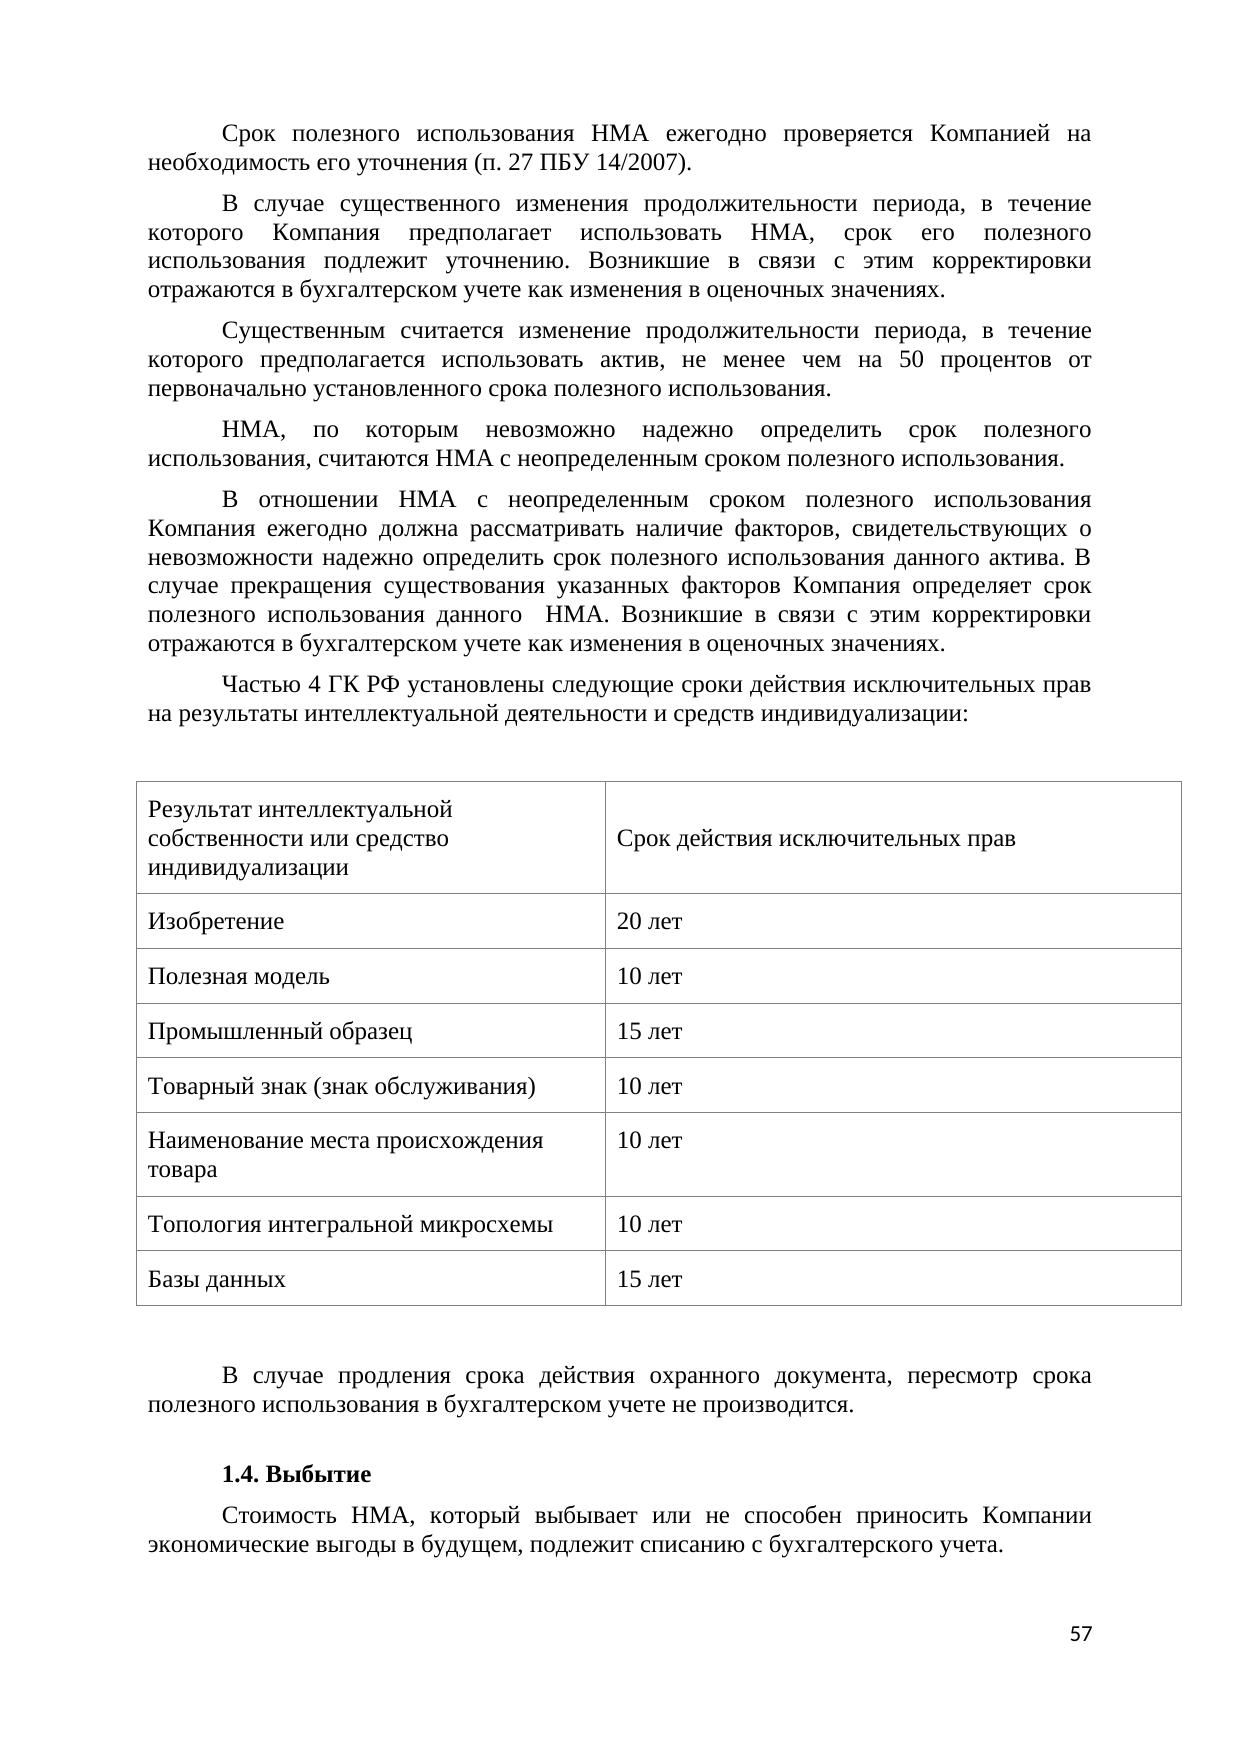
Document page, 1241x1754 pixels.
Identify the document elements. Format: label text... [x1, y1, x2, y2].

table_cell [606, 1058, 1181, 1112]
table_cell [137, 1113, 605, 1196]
text Частью 4 ГК РФ установлены следующие сроки действия исключительных прав на результаты интеллектуальной деятельности и средств индивидуализации: [148, 669, 1092, 727]
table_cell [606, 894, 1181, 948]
text Стоимость НМА, который выбывает или не способен приносить Компании экономические выгоды в будущем, подлежит списанию с бухгалтерского учета. [148, 1500, 1092, 1558]
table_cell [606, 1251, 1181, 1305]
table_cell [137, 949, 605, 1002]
text Срок полезного использования НМА ежегодно проверяется Компанией на необходимость его уточнения (п. 27 ПБУ 14/2007). [148, 118, 1092, 176]
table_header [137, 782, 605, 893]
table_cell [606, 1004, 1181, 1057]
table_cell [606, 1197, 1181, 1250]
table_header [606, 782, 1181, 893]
text В случае существенного изменения продолжительности периода, в течение которого Компания предполагает использовать НМА, срок его полезного использования подлежит уточнению. Возникшие в связи с этим корректировки отражаются в бухгалтерском учете как изменения в оценочных значениях. [148, 188, 1092, 303]
text НМА, по которым невозможно надежно определить срок полезного использования, считаются НМА с неопределенным сроком полезного использования. [148, 414, 1092, 472]
text Существенным считается изменение продолжительности периода, в течение которого предполагается использовать актив, не менее чем на 50 процентов от первоначально установленного срока полезного использования. [148, 316, 1092, 402]
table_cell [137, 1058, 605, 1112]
text В отношении НМА с неопределенным сроком полезного использования Компания ежегодно должна рассматривать наличие факторов, свидетельствующих о невозможности надежно определить срок полезного использования данного актива. В случае прекращения существования указанных факторов Компания определяет срок полезного использования данного НМА. Возникшие в связи с этим корректировки отражаются в бухгалтерском учете как изменения в оценочных значениях. [148, 484, 1092, 657]
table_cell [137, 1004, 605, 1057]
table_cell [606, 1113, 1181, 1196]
text В случае продления срока действия охранного документа, пересмотр срока полезного использования в бухгалтерском учете не производится. [148, 1360, 1092, 1417]
text 1.4. Выбытие [148, 1459, 1092, 1488]
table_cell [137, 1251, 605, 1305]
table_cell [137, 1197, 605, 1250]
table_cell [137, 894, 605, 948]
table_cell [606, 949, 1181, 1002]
